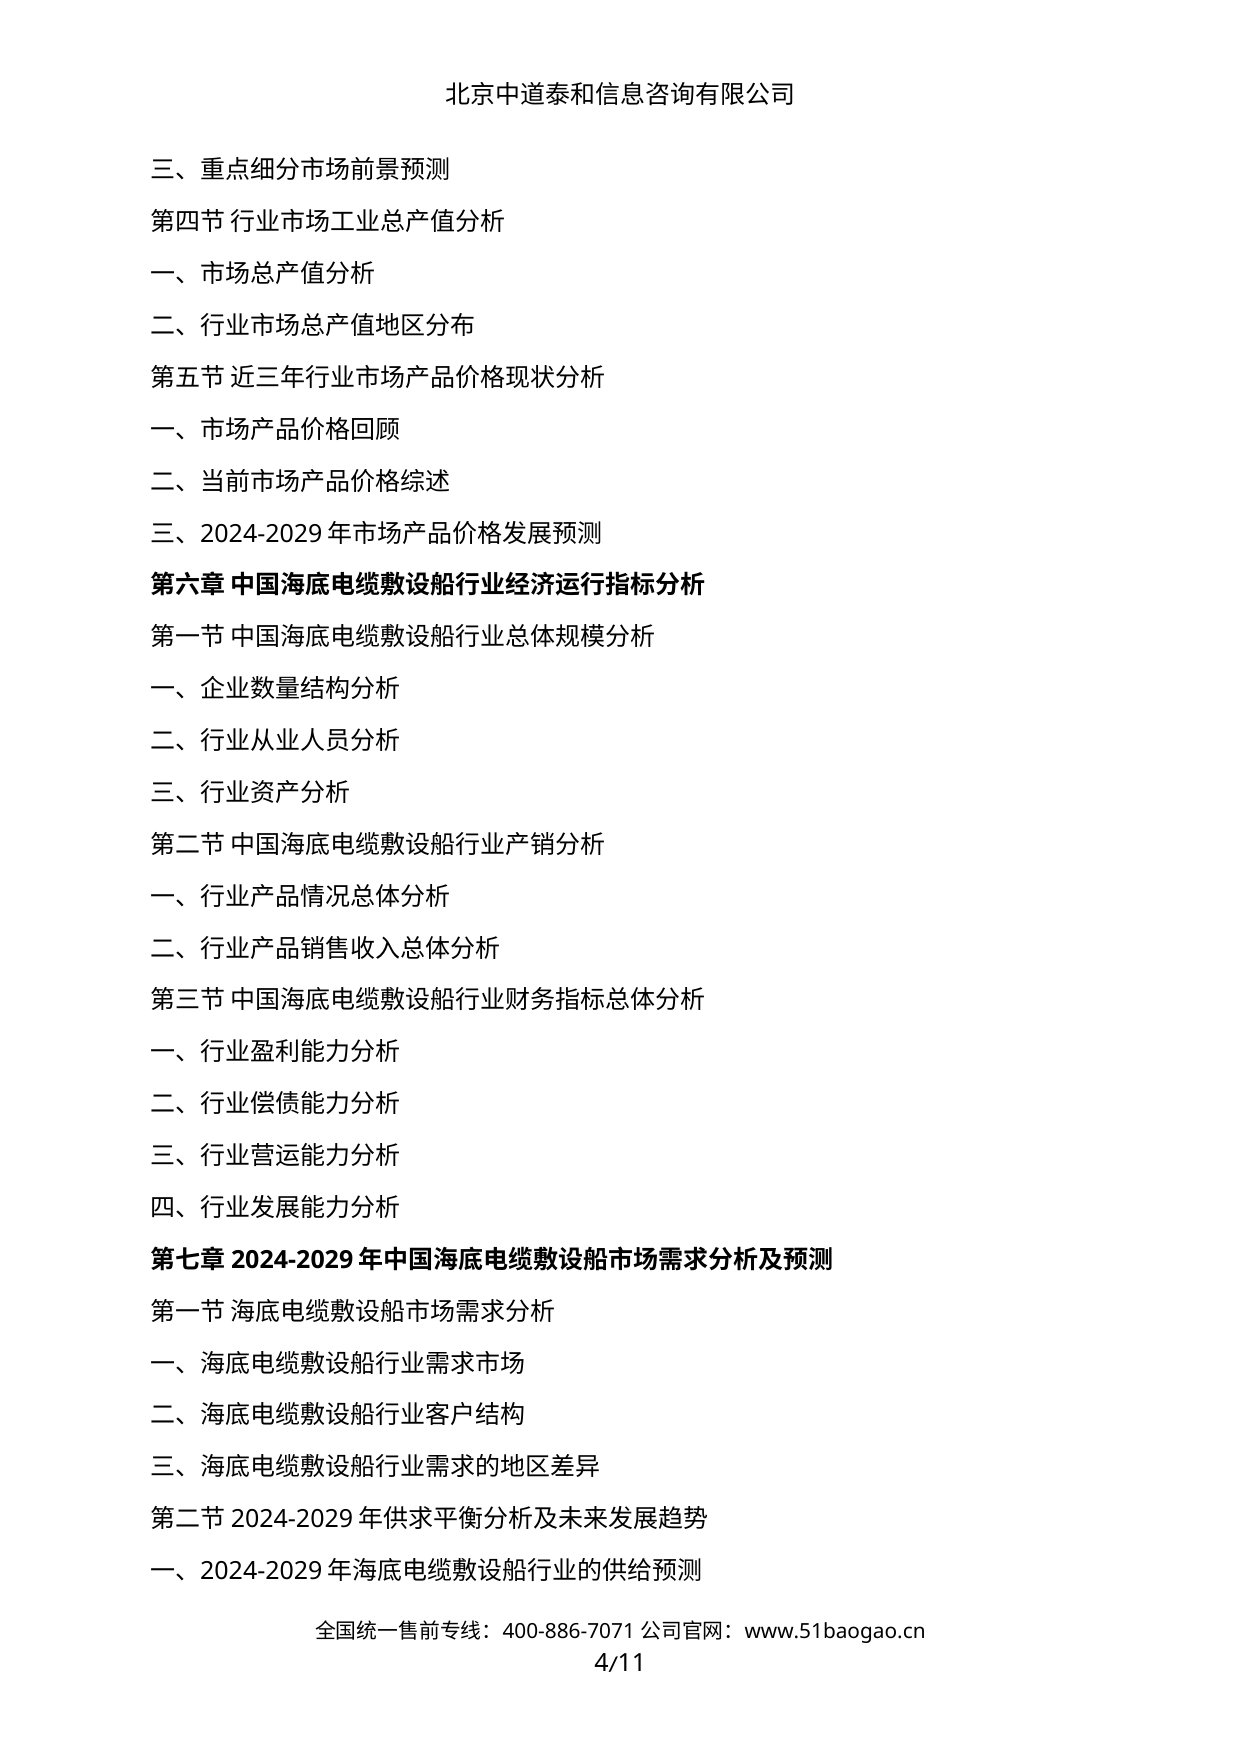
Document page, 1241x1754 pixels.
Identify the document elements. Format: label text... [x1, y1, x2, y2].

text 一、行业盈利能力分析 [150, 1032, 1090, 1068]
text 二、海底电缆敷设船行业客户结构 [150, 1395, 1090, 1431]
text 第一节 中国海底电缆敷设船行业总体规模分析 [150, 617, 1090, 653]
text 二、行业产品销售收入总体分析 [150, 928, 1090, 964]
text 第二节 中国海底电缆敷设船行业产销分析 [150, 824, 1090, 861]
text 三、2024-2029年市场产品价格发展预测 [150, 513, 1090, 549]
text 一、企业数量结构分析 [150, 669, 1090, 705]
text 第七章 2024-2029年中国海底电缆敷设船市场需求分析及预测 [150, 1239, 1090, 1276]
text 第二节 2024-2029年供求平衡分析及未来发展趋势 [150, 1499, 1090, 1535]
text 第五节 近三年行业市场产品价格现状分析 [150, 357, 1090, 394]
text 三、海底电缆敷设船行业需求的地区差异 [150, 1447, 1090, 1483]
text 第一节 海底电缆敷设船市场需求分析 [150, 1291, 1090, 1327]
text 三、重点细分市场前景预测 [150, 150, 1090, 186]
text 二、行业偿债能力分析 [150, 1084, 1090, 1120]
text 三、行业营运能力分析 [150, 1136, 1090, 1172]
text 二、行业从业人员分析 [150, 721, 1090, 757]
text 第四节 行业市场工业总产值分析 [150, 202, 1090, 238]
text 第六章 中国海底电缆敷设船行业经济运行指标分析 [150, 565, 1090, 601]
text 一、行业产品情况总体分析 [150, 876, 1090, 912]
text 一、市场总产值分析 [150, 254, 1090, 290]
text 一、海底电缆敷设船行业需求市场 [150, 1343, 1090, 1379]
text 第三节 中国海底电缆敷设船行业财务指标总体分析 [150, 980, 1090, 1016]
text 一、2024-2029年海底电缆敷设船行业的供给预测 [150, 1551, 1090, 1587]
text 四、行业发展能力分析 [150, 1187, 1090, 1224]
text 二、行业市场总产值地区分布 [150, 306, 1090, 342]
text 一、市场产品价格回顾 [150, 409, 1090, 446]
text 二、当前市场产品价格综述 [150, 461, 1090, 497]
text 三、行业资产分析 [150, 772, 1090, 809]
